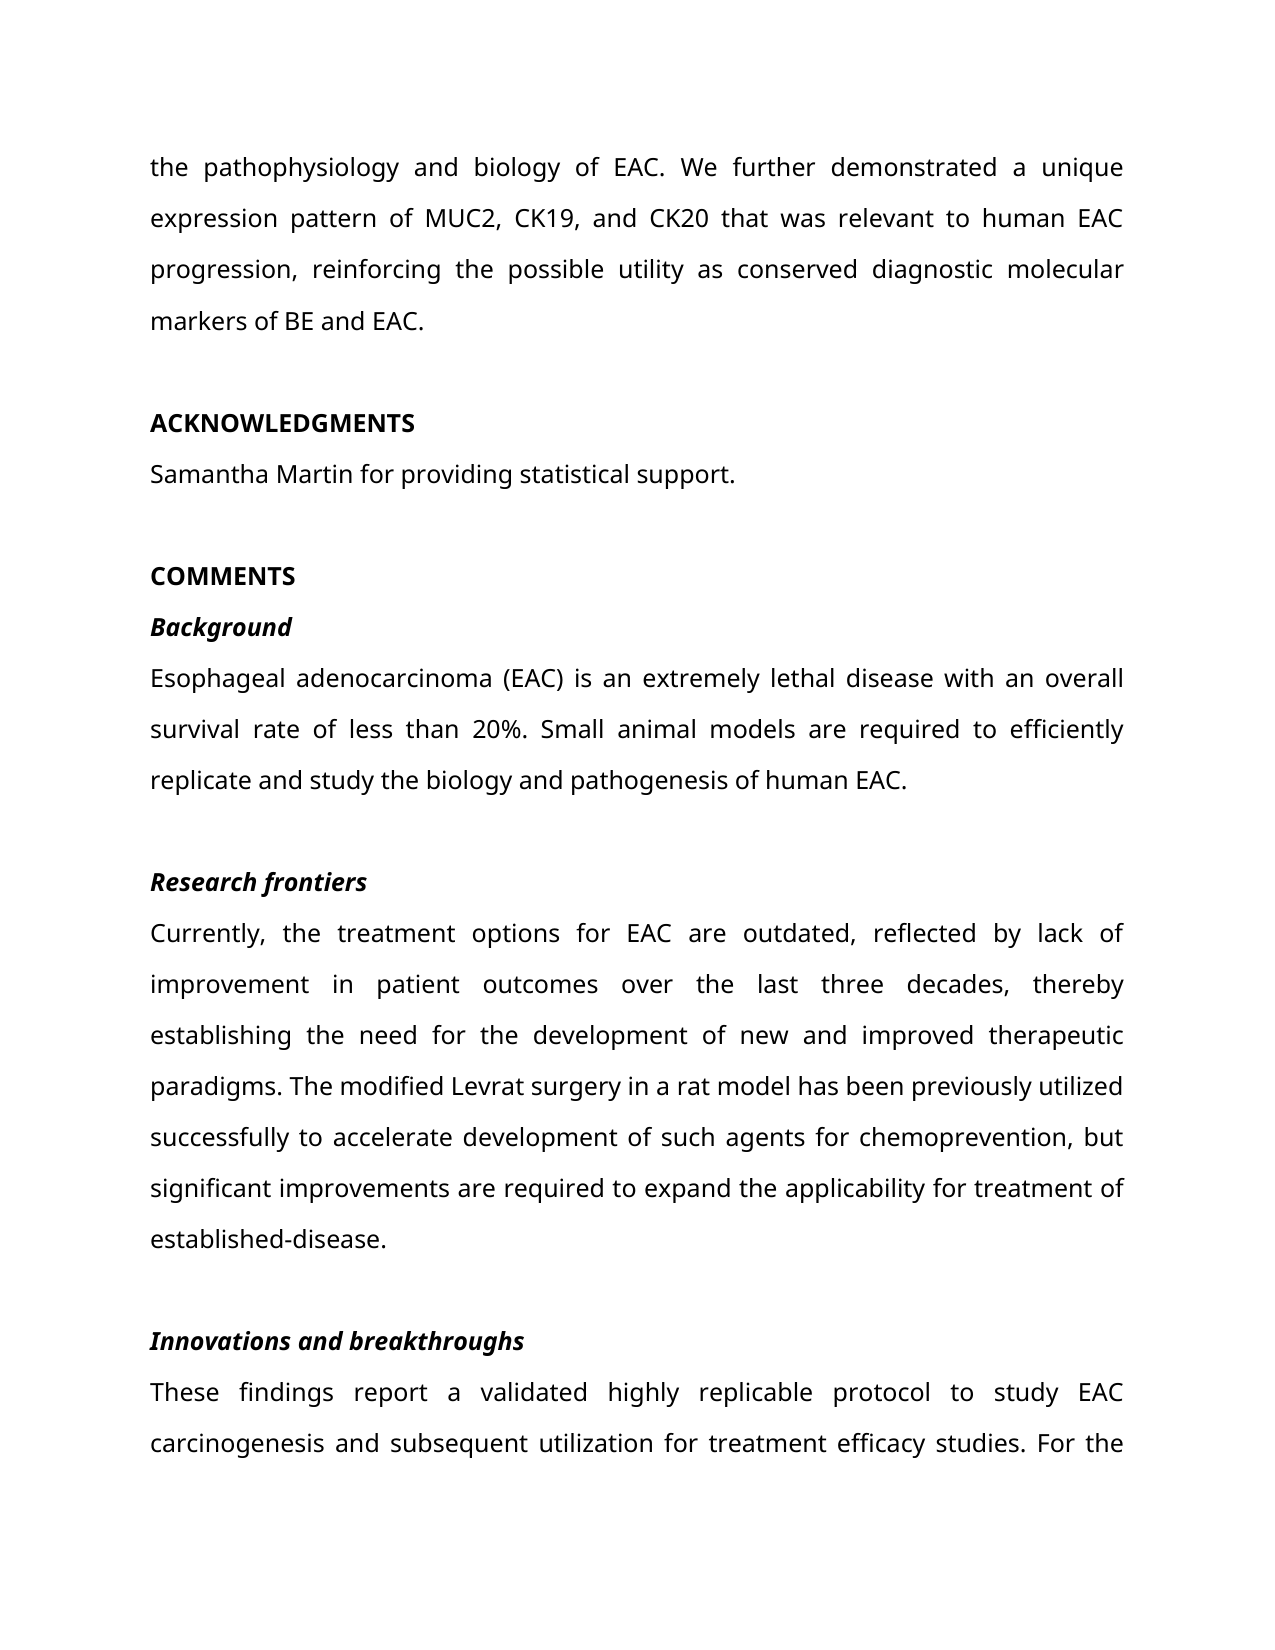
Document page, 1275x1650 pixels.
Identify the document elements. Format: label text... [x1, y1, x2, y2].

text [150, 150, 1125, 337]
text Background [150, 609, 1125, 643]
text Esophageal adenocarcinoma (EAC) is an extremely lethal disease with an overall survival rate of less than 20%. Small animal models are required to efficiently replicate and study the biology and pathogenesis of human EAC. [150, 660, 1125, 797]
text ACKNOWLEDGMENTS [150, 405, 1125, 439]
text Research frontiers [150, 864, 1125, 899]
text COMMENTS [150, 558, 1125, 592]
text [150, 1375, 1125, 1460]
text Samantha Martin for providing statistical support. [150, 456, 1125, 490]
text Currently, the treatment options for EAC are outdated, reflected by lack of improvement in patient outcomes over the last three decades, thereby establishing the need for the development of new and improved therapeutic paradigms. The modified Levrat surgery in a rat model has been previously utilized successfully to accelerate development of such agents for chemoprevention, but significant improvements are required to expand the applicability for treatment of established-disease. [150, 916, 1125, 1256]
text Innovations and breakthroughs [150, 1324, 1125, 1358]
